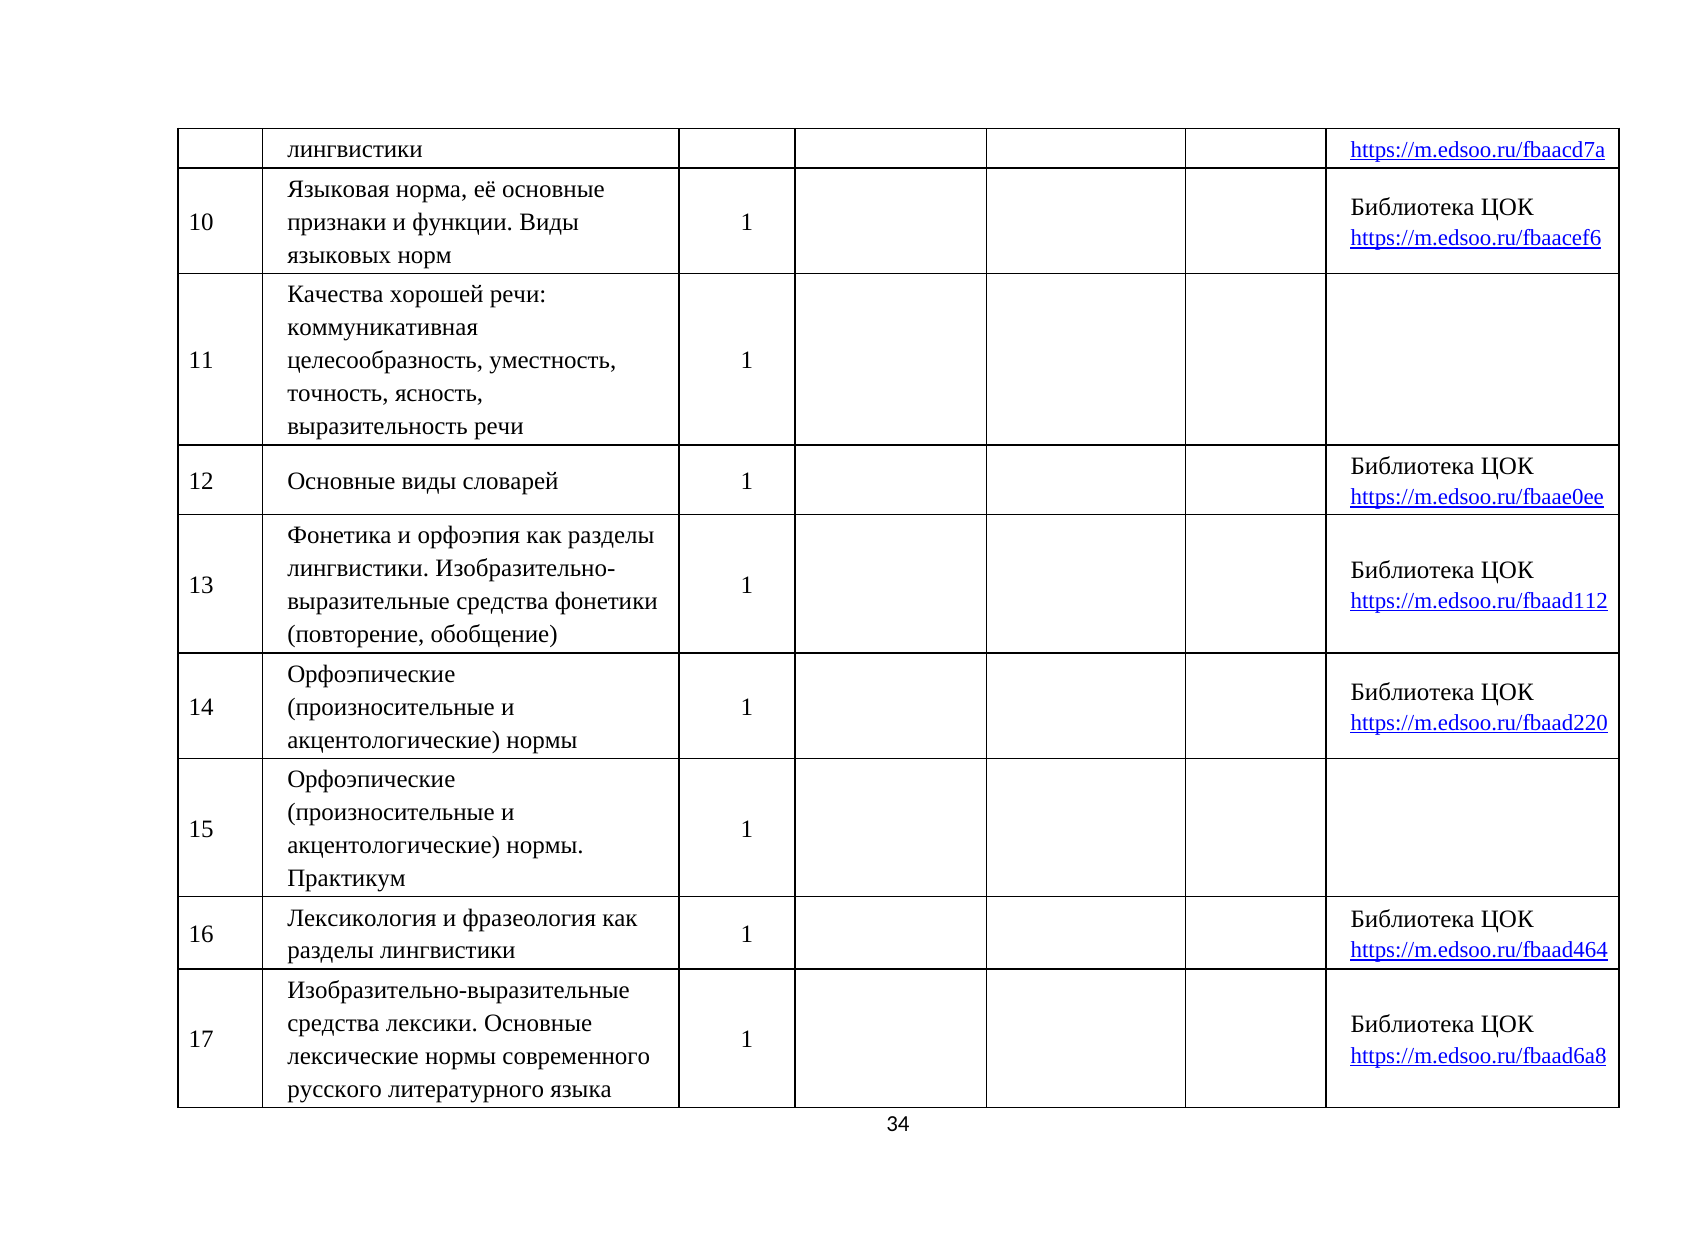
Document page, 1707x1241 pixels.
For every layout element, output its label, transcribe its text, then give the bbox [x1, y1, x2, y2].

table_cell Библиотека ЦОК https://m.edsoo.ru/fbaad220 [1327, 654, 1618, 757]
table_cell 10 [179, 169, 262, 272]
table_cell 1 [680, 654, 794, 757]
table_cell [1186, 759, 1325, 896]
table_cell [987, 169, 1185, 272]
table_cell 17 [179, 970, 262, 1107]
table_cell Изобразительно-выразительные средства лексики. Основные лексические нормы современного русского литературного языка [263, 970, 678, 1107]
table_cell [1186, 446, 1325, 513]
table_cell Основные виды словарей [263, 446, 678, 513]
table_cell Лексикология и фразеология как разделы лингвистики [263, 897, 678, 968]
table_cell [1327, 274, 1618, 444]
table_cell 1 [680, 129, 794, 167]
table_cell Библиотека ЦОК https://m.edsoo.ru/fbaae0ee [1327, 446, 1618, 513]
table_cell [1327, 129, 1618, 167]
table_cell [987, 515, 1185, 652]
table_cell [1186, 897, 1325, 968]
table_cell [987, 274, 1185, 444]
table_cell [1186, 970, 1325, 1107]
table_cell [796, 274, 986, 444]
table_cell [987, 654, 1185, 757]
table_cell [796, 169, 986, 272]
table_cell [796, 759, 986, 896]
table_cell 1 [680, 970, 794, 1107]
table_cell 1 [680, 897, 794, 968]
table_cell [1327, 759, 1618, 896]
table_cell [796, 446, 986, 513]
table_cell [987, 129, 1185, 167]
table_cell 12 [179, 446, 262, 513]
table_cell 1 [680, 446, 794, 513]
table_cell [263, 129, 678, 167]
table_cell Языковая норма, её основные признаки и функции. Виды языковых норм [263, 169, 678, 272]
table_cell [1186, 274, 1325, 444]
table_cell Орфоэпические (произносительные и акцентологические) нормы [263, 654, 678, 757]
table_cell [796, 897, 986, 968]
table_cell 1 [680, 274, 794, 444]
table_cell [796, 129, 986, 167]
table_cell Качества хорошей речи: коммуникативная целесообразность, уместность, точность, ясность, выразительность речи [263, 274, 678, 444]
table_cell [796, 654, 986, 757]
table_cell 9 [179, 129, 262, 167]
table_cell 1 [680, 759, 794, 896]
table_cell 13 [179, 515, 262, 652]
table_cell 11 [179, 274, 262, 444]
table_cell [987, 897, 1185, 968]
table_cell [987, 759, 1185, 896]
table_cell Библиотека ЦОК https://m.edsoo.ru/fbaad6a8 [1327, 970, 1618, 1107]
table_cell Библиотека ЦОК https://m.edsoo.ru/fbaad112 [1327, 515, 1618, 652]
table_cell [987, 446, 1185, 513]
table_cell [1186, 654, 1325, 757]
table_cell [796, 970, 986, 1107]
table_cell [1186, 169, 1325, 272]
table_cell Фонетика и орфоэпия как разделы лингвистики. Изобразительно-выразительные средства фонетики (повторение, обобщение) [263, 515, 678, 652]
table_cell [1186, 129, 1325, 167]
table_cell Библиотека ЦОК https://m.edsoo.ru/fbaad464 [1327, 897, 1618, 968]
table_cell Библиотека ЦОК https://m.edsoo.ru/fbaacef6 [1327, 169, 1618, 272]
table_cell [796, 515, 986, 652]
table_cell 16 [179, 897, 262, 968]
table_cell 1 [680, 169, 794, 272]
table_cell [987, 970, 1185, 1107]
table_cell [1186, 515, 1325, 652]
table_cell 14 [179, 654, 262, 757]
table_cell 1 [680, 515, 794, 652]
table_cell 15 [179, 759, 262, 896]
table_cell Орфоэпические (произносительные и акцентологические) нормы. Практикум [263, 759, 678, 896]
